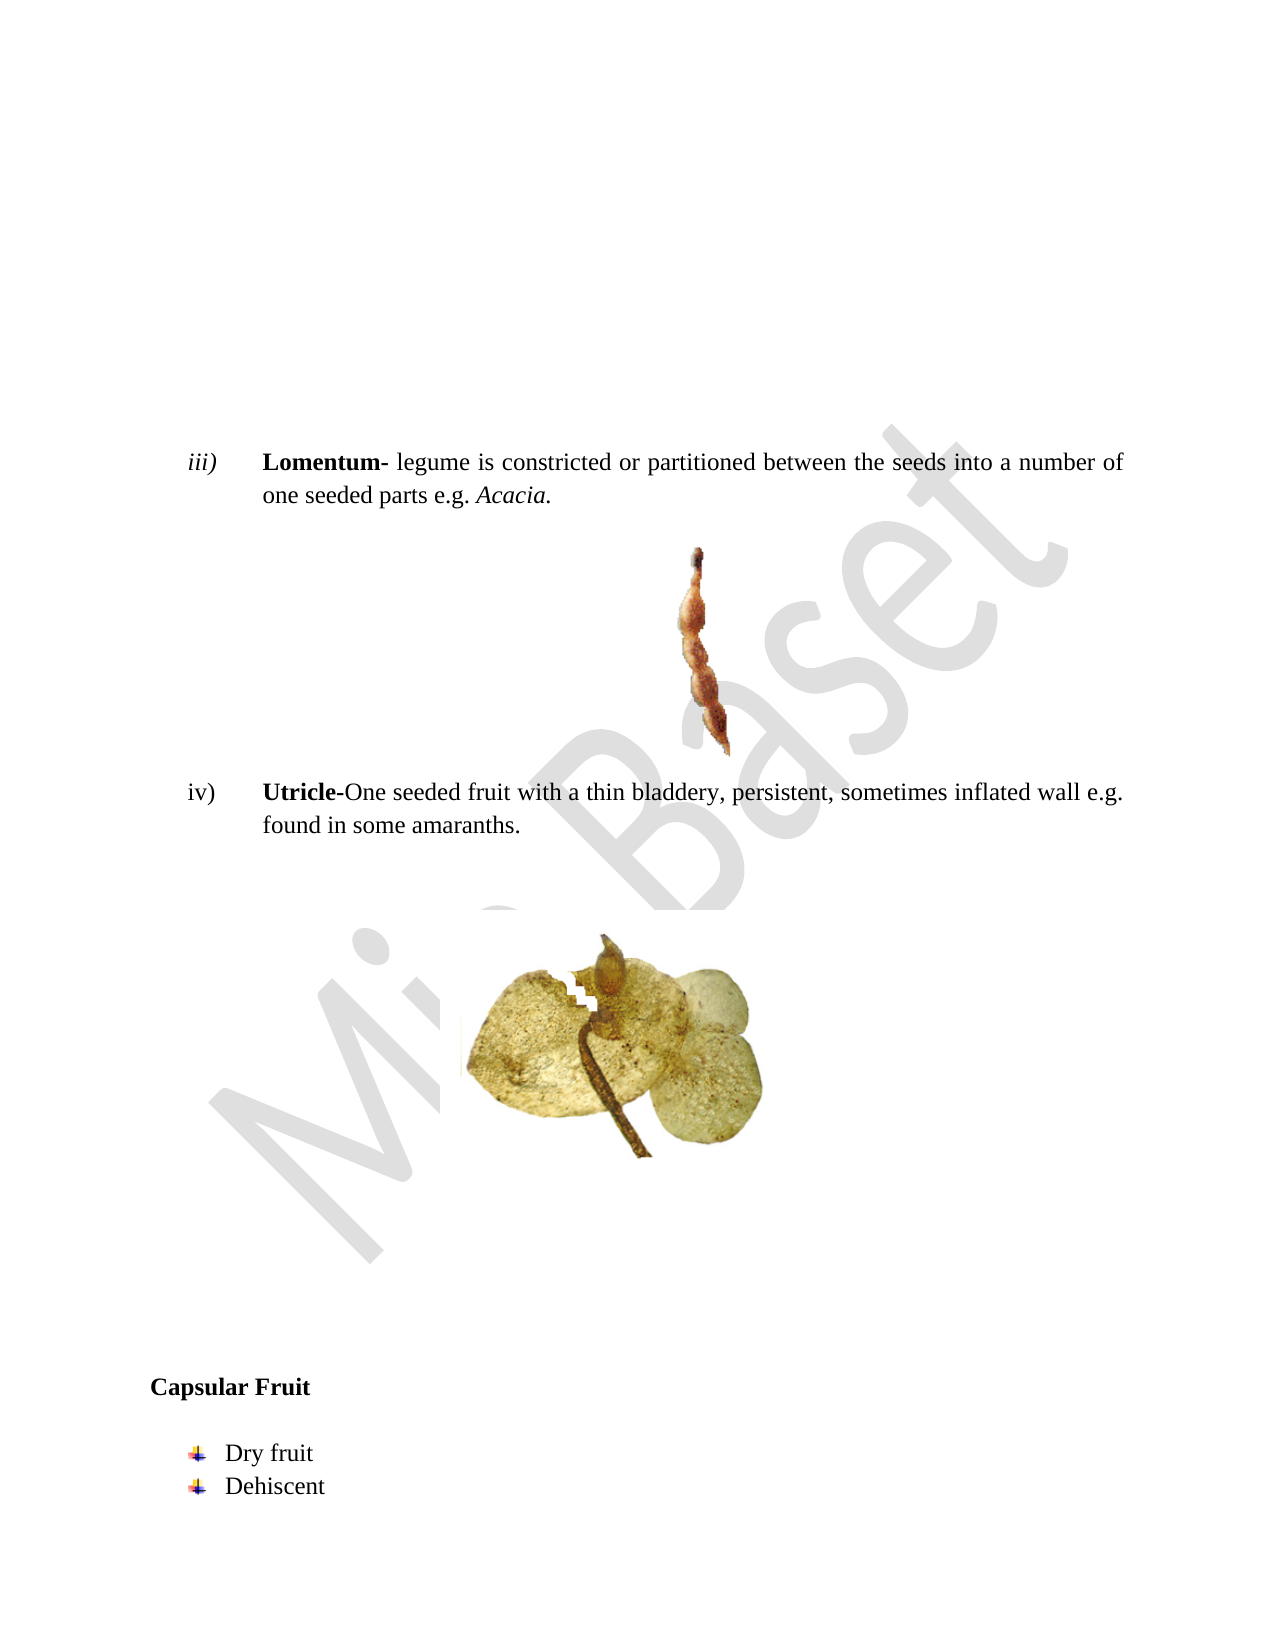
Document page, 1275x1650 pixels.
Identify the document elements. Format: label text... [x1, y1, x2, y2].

picture [672, 547, 737, 759]
text Capsular Fruit [150, 1372, 1125, 1401]
picture [188, 1444, 206, 1462]
picture [188, 1477, 206, 1495]
list Utricle-One seeded fruit with a thin bladdery, persistent, sometimes inflated wall e.g. found in some amaranths. [187, 777, 1125, 839]
list Lomentum- legume is constricted or partitioned between the seeds into a number of one seeded parts e.g. Acacia. [187, 447, 1125, 509]
list Dry fruit [187, 1438, 1125, 1467]
list Dehiscent [187, 1471, 1125, 1499]
picture [439, 910, 833, 1272]
